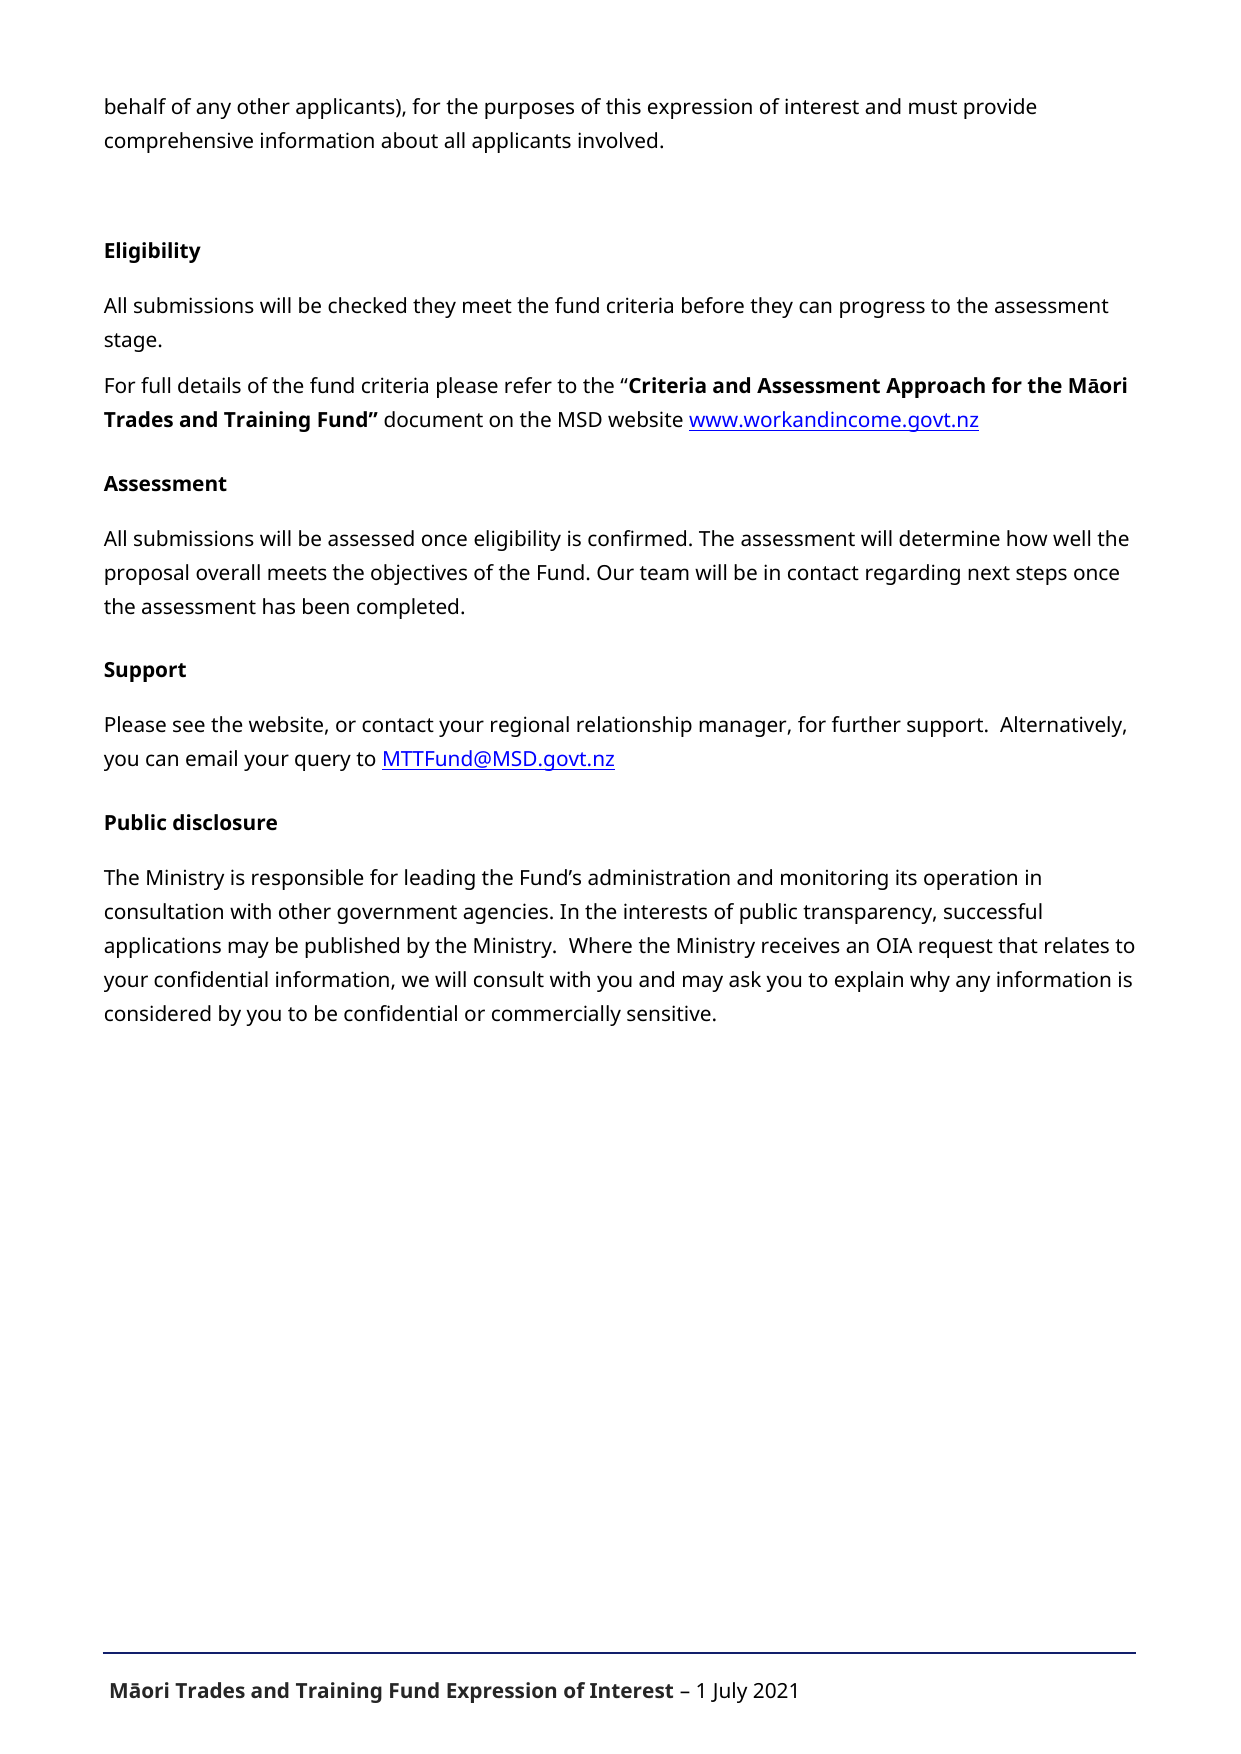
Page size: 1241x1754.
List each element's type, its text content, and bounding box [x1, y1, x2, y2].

text All submissions will be checked they meet the fund criteria before they can progress to the assessment stage. [103, 291, 1137, 353]
subtitle Public disclosure [103, 808, 1137, 836]
text For full details of the fund criteria please refer to the “Criteria and Assessment Approach for the Māori Trades and Training Fund” document on the MSD website www.workandincome.govt.nz [103, 372, 1137, 434]
subtitle Support [103, 655, 1137, 684]
text Please see the website, or contact your regional relationship manager, for further support. Alternatively, you can email your query to MTTFund@MSD.govt.nz [103, 710, 1137, 773]
text The Ministry is responsible for leading the Fund’s administration and monitoring its operation in consultation with other government agencies. In the interests of public transparency, successful applications may be published by the Ministry. Where the Ministry receives an OIA request that relates to your confidential information, we will consult with you and may ask you to explain why any information is considered by you to be confidential or commercially sensitive. [103, 863, 1137, 1027]
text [103, 92, 1137, 154]
text All submissions will be assessed once eligibility is confirmed. The assessment will determine how well the proposal overall meets the objectives of the Fund. Our team will be in contact regarding next steps once the assessment has been completed. [103, 524, 1137, 621]
subtitle Eligibility [103, 236, 1137, 264]
subtitle Assessment [103, 469, 1137, 497]
